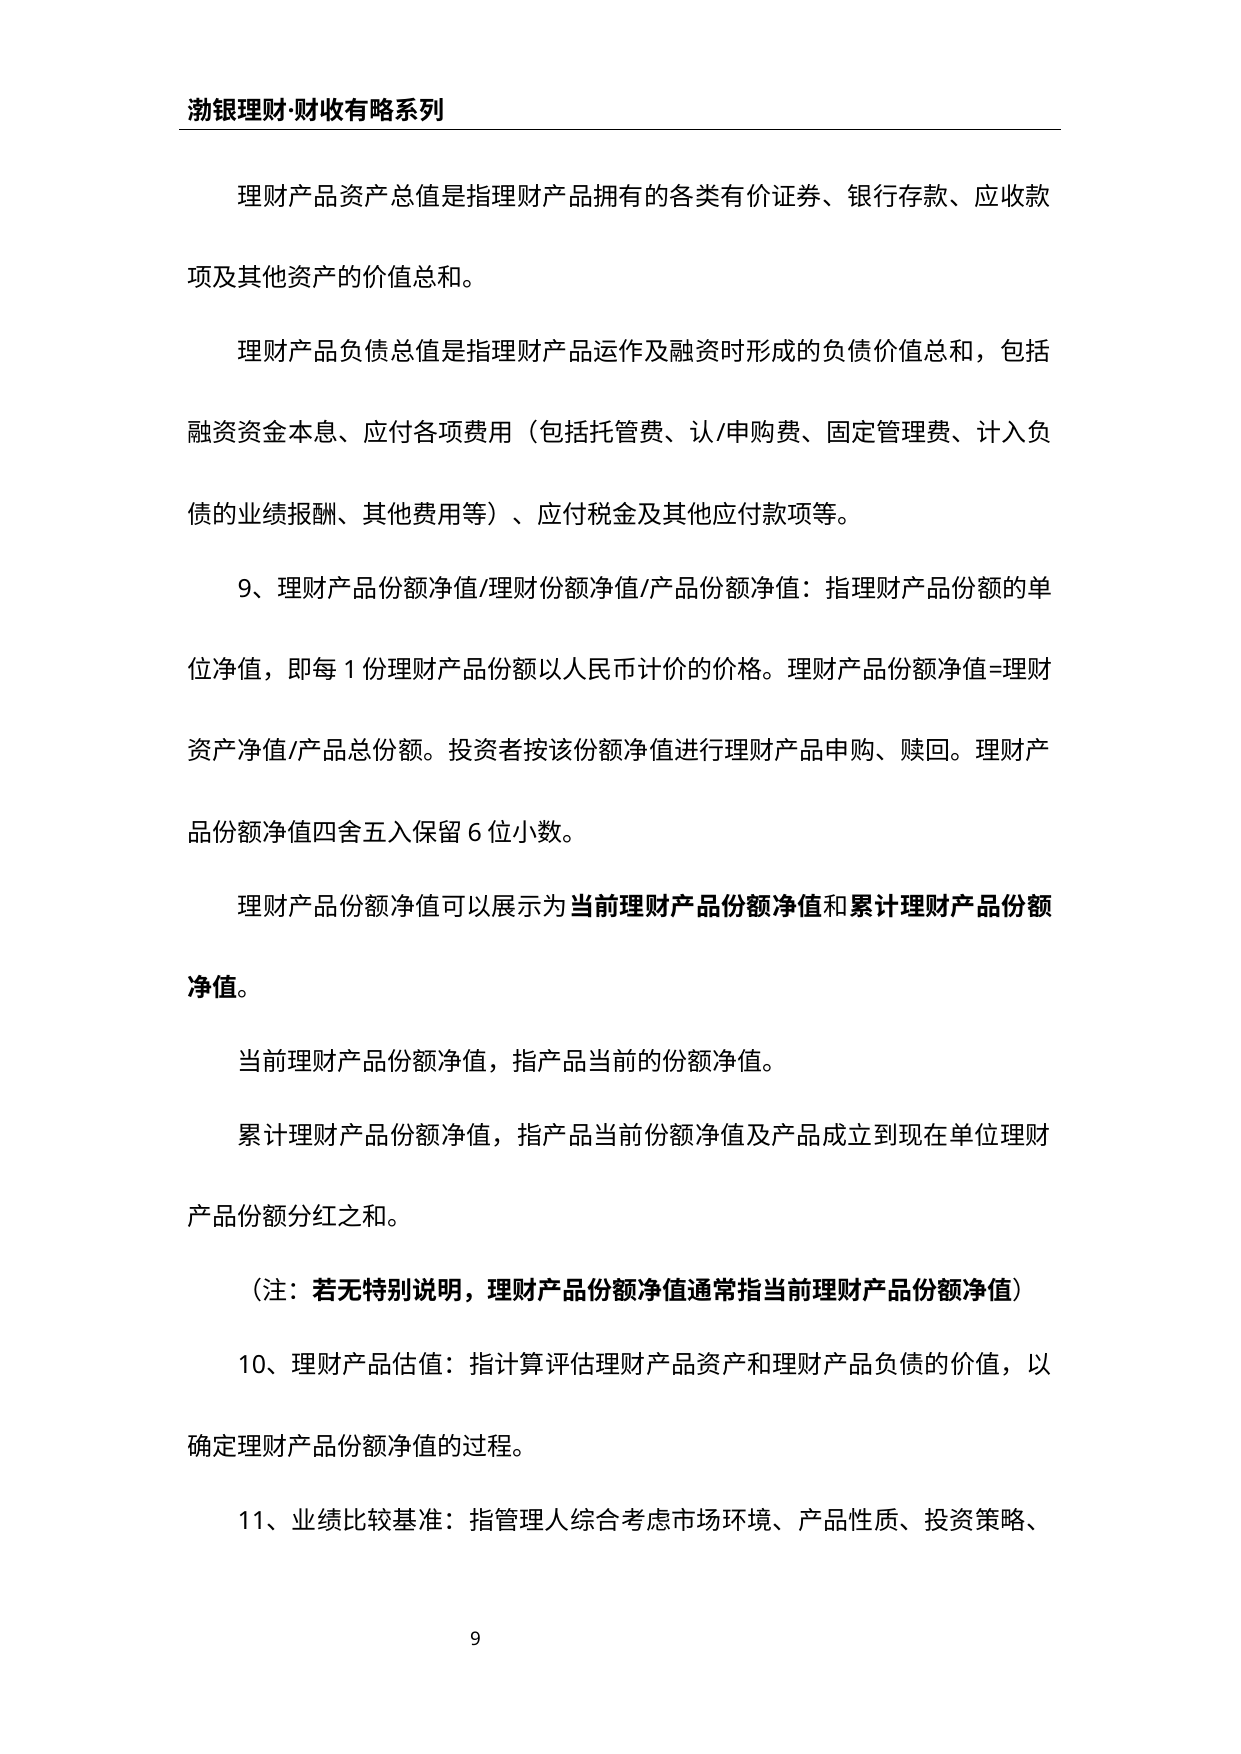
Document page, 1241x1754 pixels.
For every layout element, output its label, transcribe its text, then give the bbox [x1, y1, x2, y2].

text 理财产品份额净值可以展示为当前理财产品份额净值和累计理财产品份额净值。 [187, 872, 1053, 1018]
text 累计理财产品份额净值，指产品当前份额净值及产品成立到现在单位理财产品份额分红之和。 [187, 1101, 1053, 1247]
text 理财产品资产总值是指理财产品拥有的各类有价证券、银行存款、应收款项及其他资产的价值总和。 [187, 162, 1053, 308]
text 9、理财产品份额净值/理财份额净值/产品份额净值：指理财产品份额的单位净值，即每1份理财产品份额以人民币计价的价格。理财产品份额净值=理财资产净值/产品总份额。投资者按该份额净值进行理财产品申购、赎回。理财产品份额净值四舍五入保留6位小数。 [187, 554, 1053, 863]
text 10、理财产品估值：指计算评估理财产品资产和理财产品负债的价值，以确定理财产品份额净值的过程。 [187, 1330, 1053, 1477]
text 当前理财产品份额净值，指产品当前的份额净值。 [187, 1027, 1053, 1092]
text 理财产品负债总值是指理财产品运作及融资时形成的负债价值总和，包括融资资金本息、应付各项费用（包括托管费、认/申购费、固定管理费、计入负债的业绩报酬、其他费用等）、应付税金及其他应付款项等。 [187, 317, 1053, 545]
text （注：若无特别说明，理财产品份额净值通常指当前理财产品份额净值） [187, 1256, 1053, 1321]
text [187, 1486, 1053, 1551]
